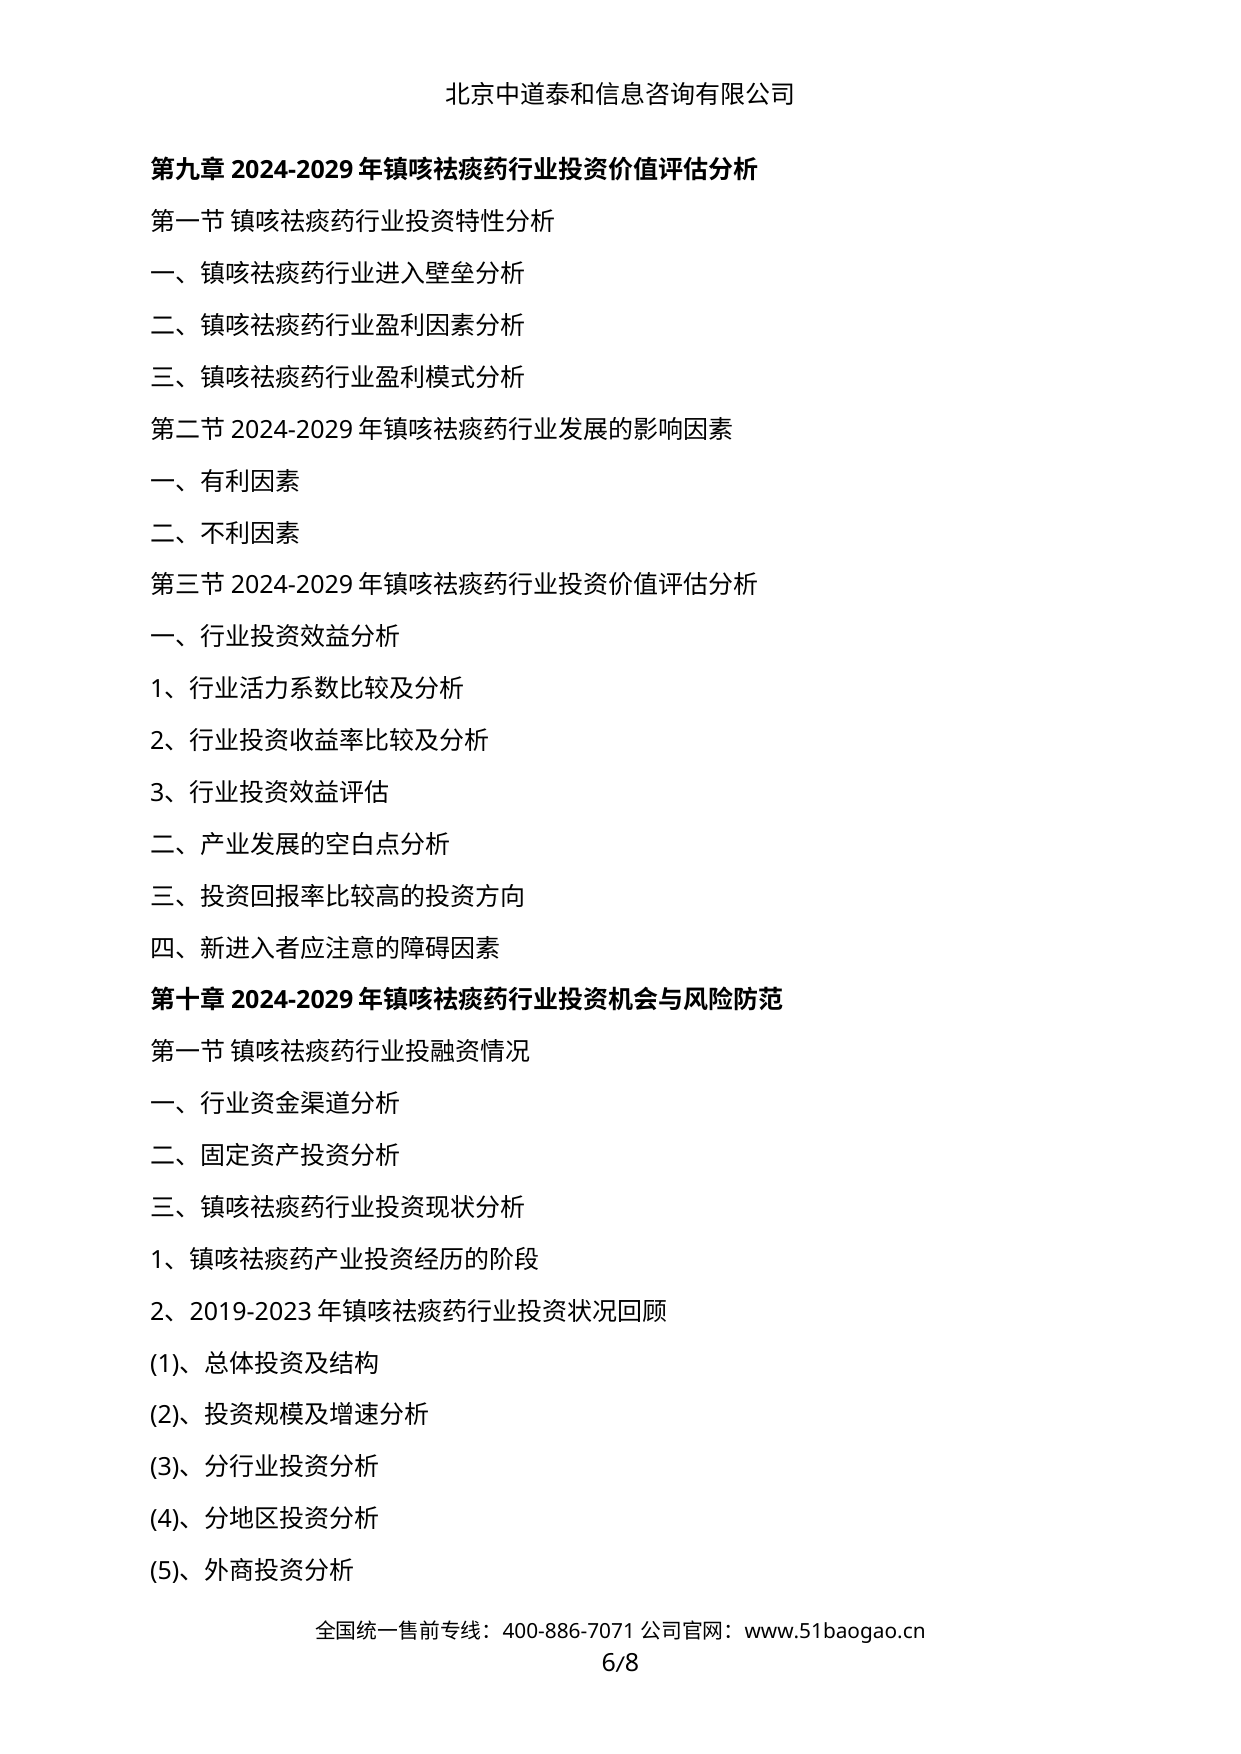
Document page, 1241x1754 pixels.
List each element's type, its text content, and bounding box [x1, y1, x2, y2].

text 1、行业活力系数比较及分析 [150, 669, 1090, 705]
text 三、镇咳祛痰药行业盈利模式分析 [150, 357, 1090, 394]
text 3、行业投资效益评估 [150, 772, 1090, 809]
text 一、行业资金渠道分析 [150, 1084, 1090, 1120]
text 二、固定资产投资分析 [150, 1136, 1090, 1172]
text 2、2019-2023年镇咳祛痰药行业投资状况回顾 [150, 1291, 1090, 1327]
text 第一节 镇咳祛痰药行业投融资情况 [150, 1032, 1090, 1068]
text 第十章 2024-2029年镇咳祛痰药行业投资机会与风险防范 [150, 980, 1090, 1016]
text 1、镇咳祛痰药产业投资经历的阶段 [150, 1239, 1090, 1276]
text 第三节 2024-2029年镇咳祛痰药行业投资价值评估分析 [150, 565, 1090, 601]
text (1)、总体投资及结构 [150, 1343, 1090, 1379]
text 二、不利因素 [150, 513, 1090, 549]
text (5)、外商投资分析 [150, 1551, 1090, 1587]
text 第九章 2024-2029年镇咳祛痰药行业投资价值评估分析 [150, 150, 1090, 186]
text 三、投资回报率比较高的投资方向 [150, 876, 1090, 912]
text 2、行业投资收益率比较及分析 [150, 721, 1090, 757]
text (2)、投资规模及增速分析 [150, 1395, 1090, 1431]
text 二、产业发展的空白点分析 [150, 824, 1090, 861]
text 一、行业投资效益分析 [150, 617, 1090, 653]
text 一、有利因素 [150, 461, 1090, 497]
text 三、镇咳祛痰药行业投资现状分析 [150, 1187, 1090, 1224]
text 一、镇咳祛痰药行业进入壁垒分析 [150, 254, 1090, 290]
text (4)、分地区投资分析 [150, 1499, 1090, 1535]
text 四、新进入者应注意的障碍因素 [150, 928, 1090, 964]
text 第一节 镇咳祛痰药行业投资特性分析 [150, 202, 1090, 238]
text (3)、分行业投资分析 [150, 1447, 1090, 1483]
text 第二节 2024-2029年镇咳祛痰药行业发展的影响因素 [150, 409, 1090, 446]
text 二、镇咳祛痰药行业盈利因素分析 [150, 306, 1090, 342]
